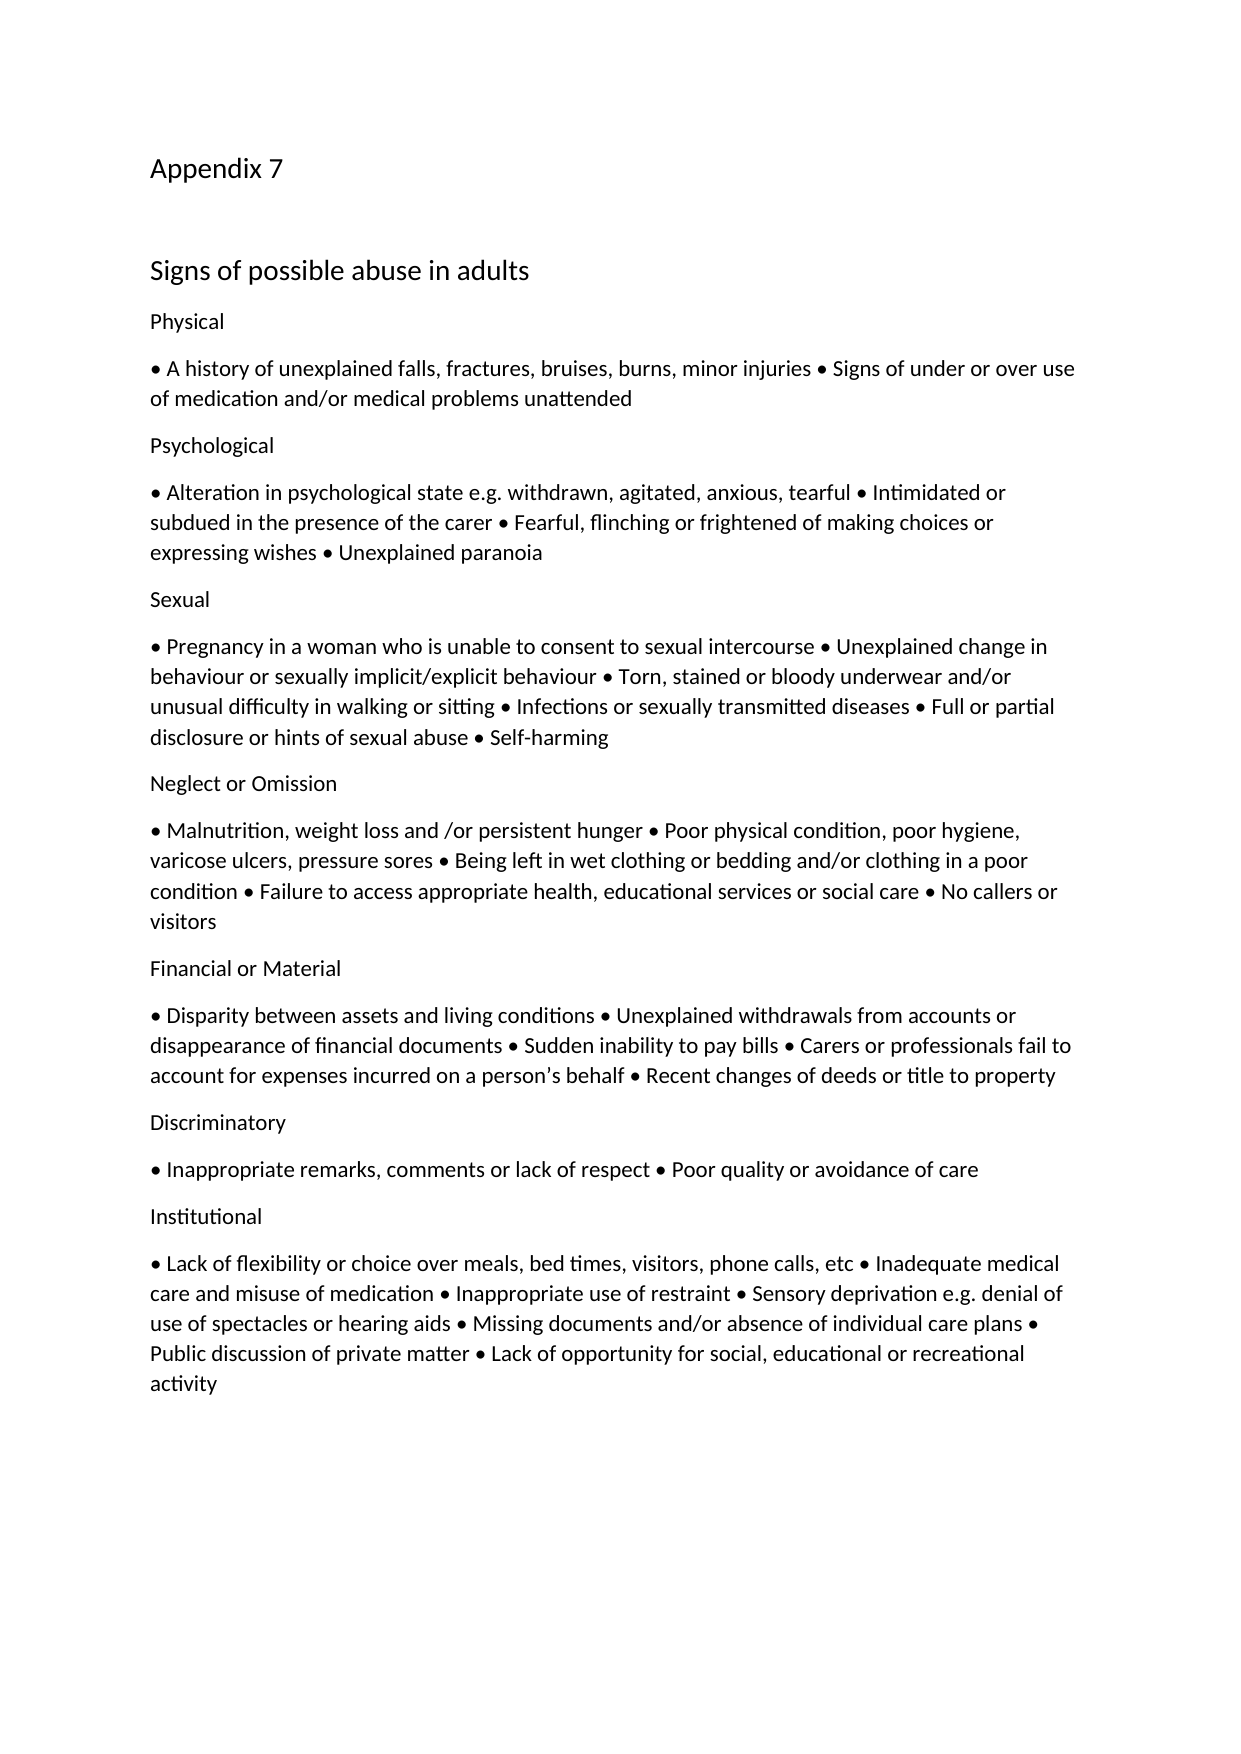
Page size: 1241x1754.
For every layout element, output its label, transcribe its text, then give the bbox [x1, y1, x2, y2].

text Sexual [150, 585, 1090, 613]
text • Disparity between assets and living conditions • Unexplained withdrawals from accounts or disappearance of financial documents • Sudden inability to pay bills • Carers or professionals fail to account for expenses incurred on a person’s behalf • Recent changes of deeds or title to property [150, 1001, 1090, 1089]
text • Inappropriate remarks, comments or lack of respect • Poor quality or avoidance of care [150, 1155, 1090, 1183]
text • A history of unexplained falls, fractures, bruises, burns, minor injuries • Signs of under or over use of medication and/or medical problems unattended [150, 354, 1090, 412]
text Neglect or Omission [150, 769, 1090, 798]
text Psychological [150, 431, 1090, 459]
text Appendix 7 [150, 150, 1090, 186]
text Physical [150, 307, 1090, 335]
text Discriminatory [150, 1108, 1090, 1136]
text • Malnutrition, weight loss and /or persistent hunger • Poor physical condition, poor hygiene, varicose ulcers, pressure sores • Being left in wet clothing or bedding and/or clothing in a poor condition • Failure to access appropriate health, educational services or social care • No callers or visitors [150, 816, 1090, 935]
text Institutional [150, 1202, 1090, 1230]
text Signs of possible abuse in adults [150, 252, 1090, 288]
text Financial or Material [150, 954, 1090, 982]
text • Lack of flexibility or choice over meals, bed times, visitors, phone calls, etc • Inadequate medical care and misuse of medication • Inappropriate use of restraint • Sensory deprivation e.g. denial of use of spectacles or hearing aids • Missing documents and/or absence of individual care plans • Public discussion of private matter • Lack of opportunity for social, educational or recreational activity [150, 1249, 1090, 1398]
text • Alteration in psychological state e.g. withdrawn, agitated, anxious, tearful • Intimidated or subdued in the presence of the carer • Fearful, flinching or frightened of making choices or expressing wishes • Unexplained paranoia [150, 478, 1090, 566]
text • Pregnancy in a woman who is unable to consent to sexual intercourse • Unexplained change in behaviour or sexually implicit/explicit behaviour • Torn, stained or bloody underwear and/or unusual difficulty in walking or sitting • Infections or sexually transmitted diseases • Full or partial disclosure or hints of sexual abuse • Self-harming [150, 632, 1090, 751]
